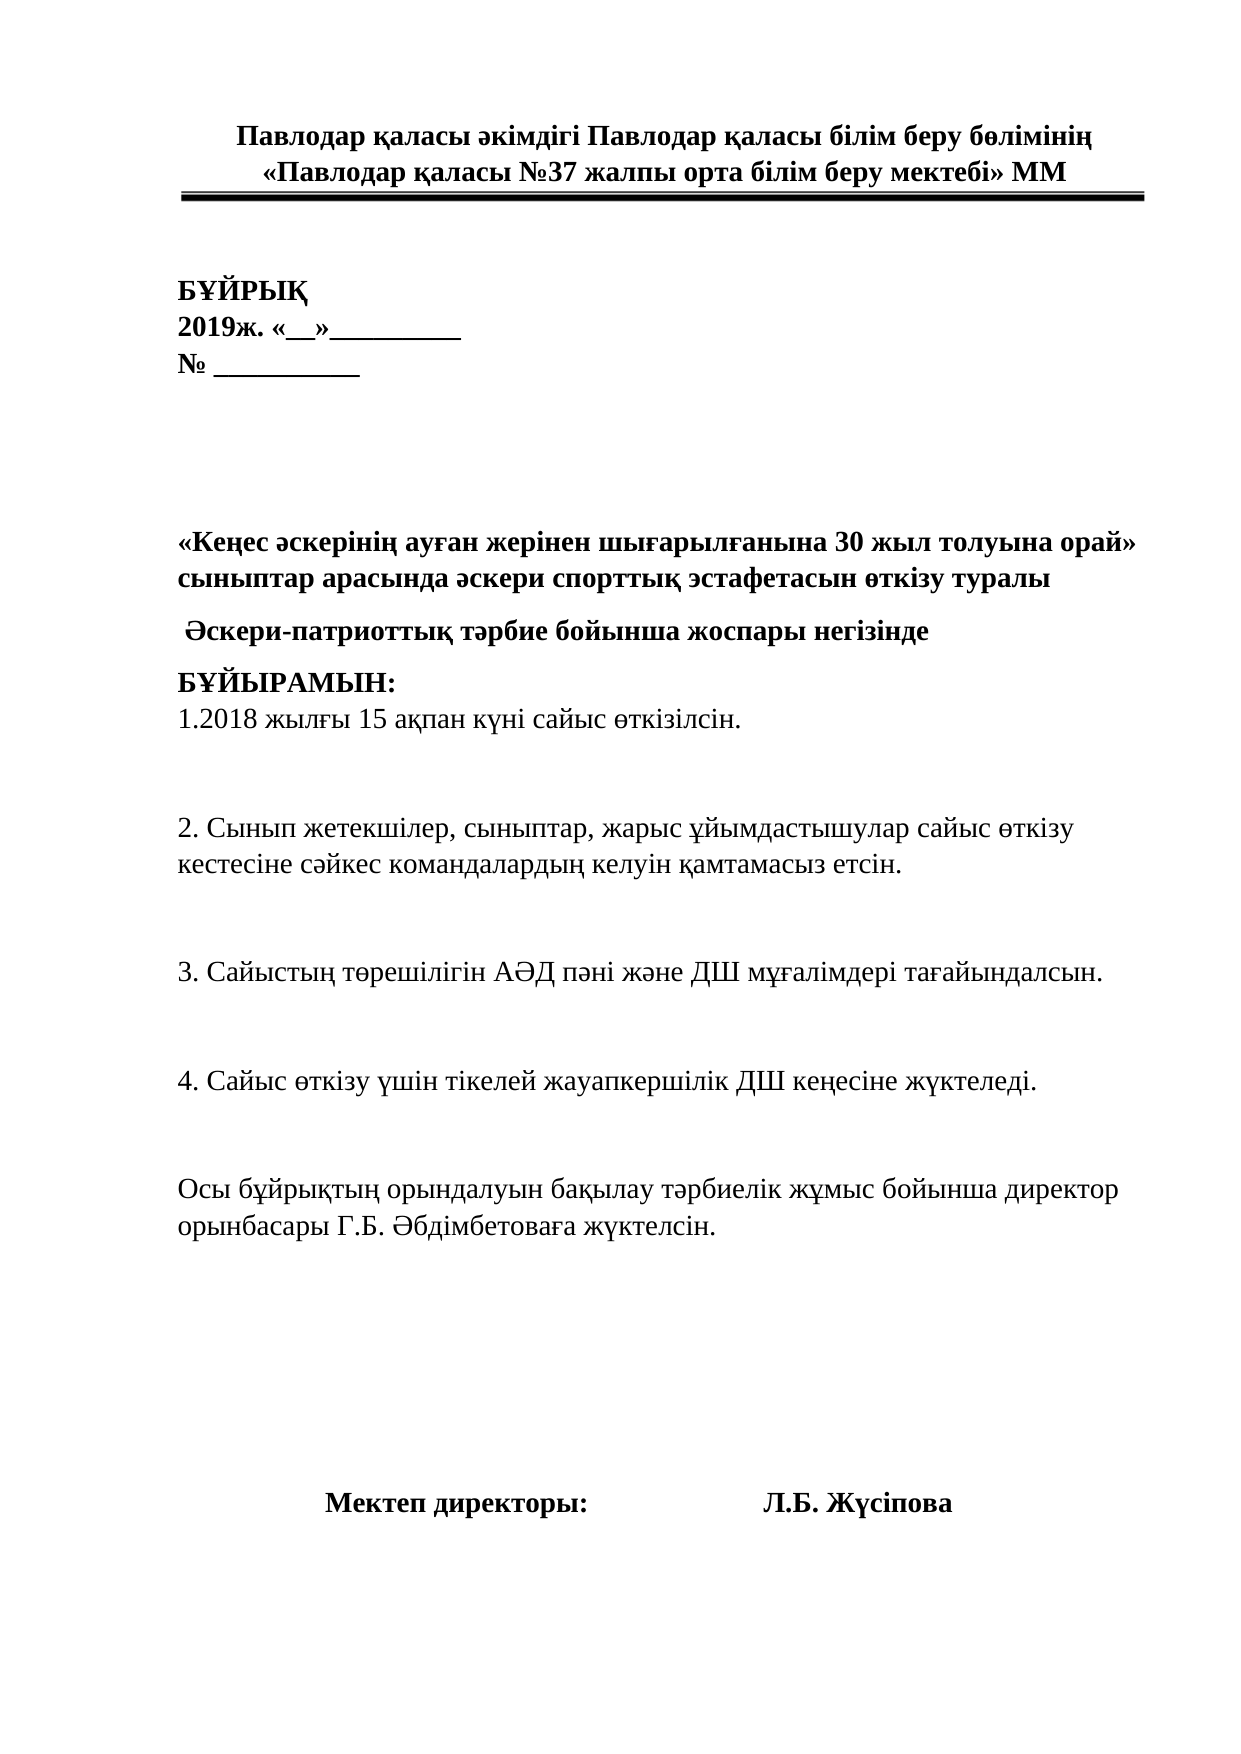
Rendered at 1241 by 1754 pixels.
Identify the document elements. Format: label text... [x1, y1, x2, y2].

text Павлодар қаласы әкімдігі Павлодар қаласы білім беру бөлімінің [177, 118, 1152, 152]
text БҰЙРЫҚ [177, 273, 1152, 307]
text Осы бұйрықтың орындалуын бақылау тәрбиелік жұмыс бойынша директор орынбасары Г.Б. Әбдімбетоваға жүктелсін. [177, 1171, 1152, 1241]
text Мектеп директоры: Л.Б. Жүсіпова [251, 1485, 1152, 1518]
text 3. Сайыстың төрешілігін АӘД пәні және ДШ мұғалімдері тағайындалсын. [177, 954, 1152, 988]
text «Кеңес әскерінің ауған жерінен шығарылғанына 30 жыл толуына орай» сыныптар арасында әскери спорттық эстафетасын өткізу туралы [177, 524, 1152, 593]
text БҰЙЫРАМЫН: [177, 665, 1152, 699]
picture [177, 190, 1152, 203]
text 2019ж. «__»_________ [177, 309, 1152, 343]
text Әскери-патриоттық тәрбие бойынша жоспары негізінде [177, 613, 1152, 646]
text «Павлодар қаласы №37 жалпы орта білім беру мектебі» ММ [177, 154, 1152, 188]
text № __________ [177, 346, 1152, 379]
text 1.2018 жылғы 15 ақпан күні сайыс өткізілсін. [177, 702, 1152, 735]
text 4. Сайыс өткізу үшін тікелей жауапкершілік ДШ кеңесіне жүктеледі. [177, 1063, 1152, 1097]
text 2. Сынып жетекшілер, сыныптар, жарыс ұйымдастышулар сайыс өткізу кестесіне сәйкес командалардың келуін қамтамасыз етсін. [177, 810, 1152, 880]
